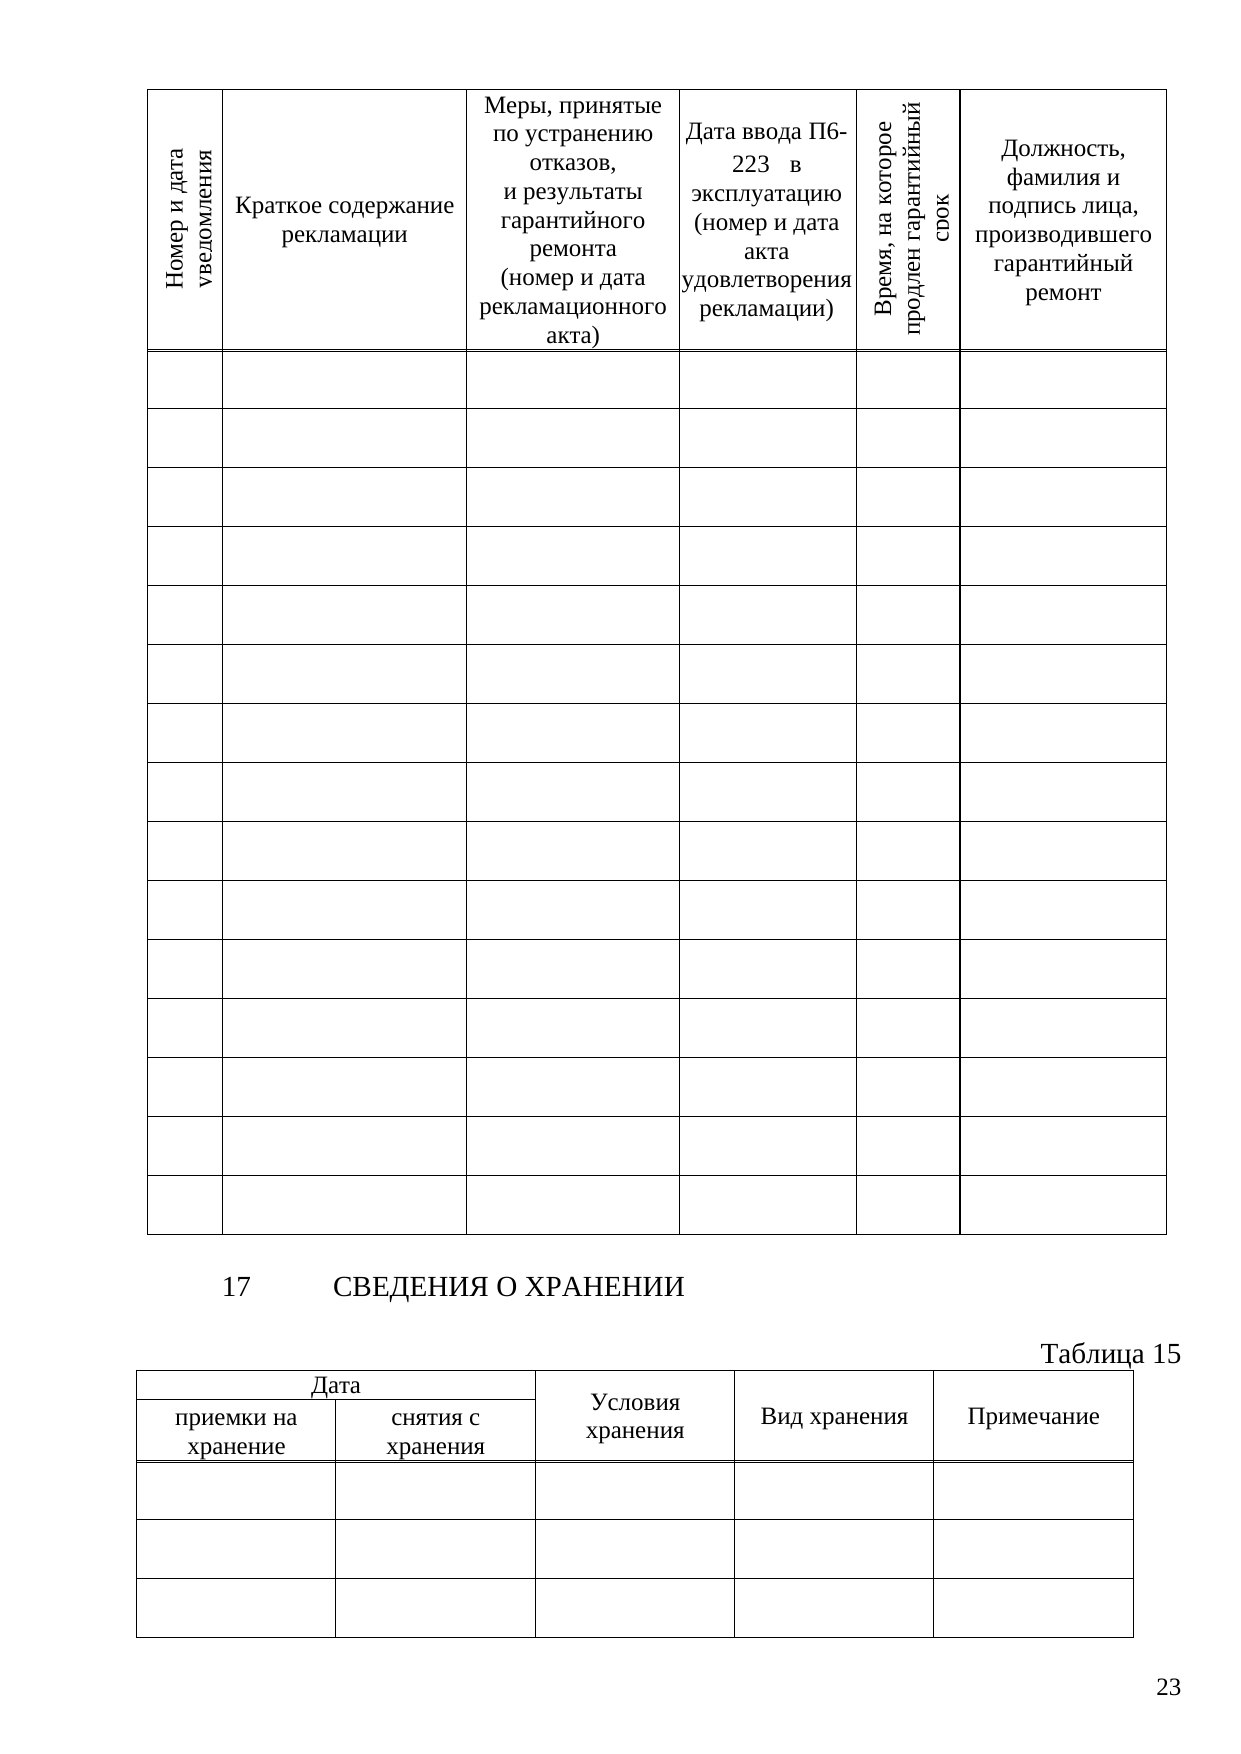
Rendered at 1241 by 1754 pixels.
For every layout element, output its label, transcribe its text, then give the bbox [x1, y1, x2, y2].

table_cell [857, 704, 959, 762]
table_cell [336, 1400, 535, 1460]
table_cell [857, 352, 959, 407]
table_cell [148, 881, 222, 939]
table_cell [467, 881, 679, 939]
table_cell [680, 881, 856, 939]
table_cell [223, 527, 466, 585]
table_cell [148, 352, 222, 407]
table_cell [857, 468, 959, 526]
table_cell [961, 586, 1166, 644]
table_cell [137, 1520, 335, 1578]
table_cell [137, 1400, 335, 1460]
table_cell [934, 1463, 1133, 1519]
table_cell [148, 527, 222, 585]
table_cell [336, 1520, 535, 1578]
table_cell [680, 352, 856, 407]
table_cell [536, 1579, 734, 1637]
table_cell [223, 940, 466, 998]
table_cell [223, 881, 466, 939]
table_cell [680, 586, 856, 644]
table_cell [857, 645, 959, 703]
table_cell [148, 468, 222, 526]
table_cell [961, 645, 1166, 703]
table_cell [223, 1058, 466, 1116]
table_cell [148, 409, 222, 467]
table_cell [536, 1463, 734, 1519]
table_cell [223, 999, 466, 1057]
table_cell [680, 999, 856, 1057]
table_header Должность, фамилия и подпись лица, производившего гарантийный ремонт [961, 90, 1166, 348]
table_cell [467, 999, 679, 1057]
table_header Меры, принятые по устранению отказов, и результаты гарантийного ремонта (номер и дата рекламационного акта) [467, 90, 679, 348]
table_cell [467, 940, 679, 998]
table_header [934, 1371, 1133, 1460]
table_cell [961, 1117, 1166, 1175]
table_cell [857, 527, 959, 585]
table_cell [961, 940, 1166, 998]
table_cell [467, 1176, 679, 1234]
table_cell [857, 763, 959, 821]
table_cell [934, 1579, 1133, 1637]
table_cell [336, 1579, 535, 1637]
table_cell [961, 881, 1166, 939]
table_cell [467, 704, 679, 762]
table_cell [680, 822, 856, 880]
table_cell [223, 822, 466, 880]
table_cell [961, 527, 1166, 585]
subtitle СВЕДЕНИЯ О ХРАНЕНИИ [148, 1269, 1181, 1302]
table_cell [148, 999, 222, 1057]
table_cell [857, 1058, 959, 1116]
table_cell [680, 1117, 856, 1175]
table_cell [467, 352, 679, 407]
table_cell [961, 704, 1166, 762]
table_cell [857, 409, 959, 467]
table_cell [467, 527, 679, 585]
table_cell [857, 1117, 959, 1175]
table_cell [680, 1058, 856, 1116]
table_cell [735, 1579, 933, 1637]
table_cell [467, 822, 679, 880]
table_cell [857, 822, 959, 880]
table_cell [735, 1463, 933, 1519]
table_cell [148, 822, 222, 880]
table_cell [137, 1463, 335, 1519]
table_header Краткое содержание рекламации [223, 90, 466, 348]
text Таблица 15 [148, 1336, 1181, 1369]
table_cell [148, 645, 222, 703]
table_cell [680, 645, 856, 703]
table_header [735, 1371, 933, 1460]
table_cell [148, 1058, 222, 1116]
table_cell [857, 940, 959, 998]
table_header Номер и дата уведомления [148, 90, 222, 348]
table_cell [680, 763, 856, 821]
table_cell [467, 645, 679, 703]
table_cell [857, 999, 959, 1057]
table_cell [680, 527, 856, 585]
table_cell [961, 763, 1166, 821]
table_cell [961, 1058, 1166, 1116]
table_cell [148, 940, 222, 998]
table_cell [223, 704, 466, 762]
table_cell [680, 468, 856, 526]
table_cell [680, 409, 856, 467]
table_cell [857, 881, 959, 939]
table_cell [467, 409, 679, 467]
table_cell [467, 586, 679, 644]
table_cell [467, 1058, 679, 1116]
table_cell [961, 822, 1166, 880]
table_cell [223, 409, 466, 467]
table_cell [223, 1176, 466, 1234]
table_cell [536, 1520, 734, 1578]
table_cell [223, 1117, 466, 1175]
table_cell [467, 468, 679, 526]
table_header Дата ввода П6-223 в эксплуатацию (номер и дата акта удовлетворения рекламации) [680, 90, 856, 348]
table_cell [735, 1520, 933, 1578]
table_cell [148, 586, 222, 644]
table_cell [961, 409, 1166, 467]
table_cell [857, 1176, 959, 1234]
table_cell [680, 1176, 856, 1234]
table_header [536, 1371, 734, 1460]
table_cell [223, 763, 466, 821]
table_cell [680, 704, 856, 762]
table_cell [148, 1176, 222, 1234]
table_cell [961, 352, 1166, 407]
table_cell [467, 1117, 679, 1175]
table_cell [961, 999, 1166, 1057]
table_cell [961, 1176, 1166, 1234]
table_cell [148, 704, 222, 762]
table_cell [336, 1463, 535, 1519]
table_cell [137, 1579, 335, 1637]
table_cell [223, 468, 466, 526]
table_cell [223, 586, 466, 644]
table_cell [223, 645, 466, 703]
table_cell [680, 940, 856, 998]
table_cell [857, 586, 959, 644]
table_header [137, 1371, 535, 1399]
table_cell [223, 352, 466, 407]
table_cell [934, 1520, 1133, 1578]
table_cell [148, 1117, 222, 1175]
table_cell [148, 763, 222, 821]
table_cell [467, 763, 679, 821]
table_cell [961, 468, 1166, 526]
table_header Время, на которое продлен гарантийный срок [857, 90, 959, 348]
